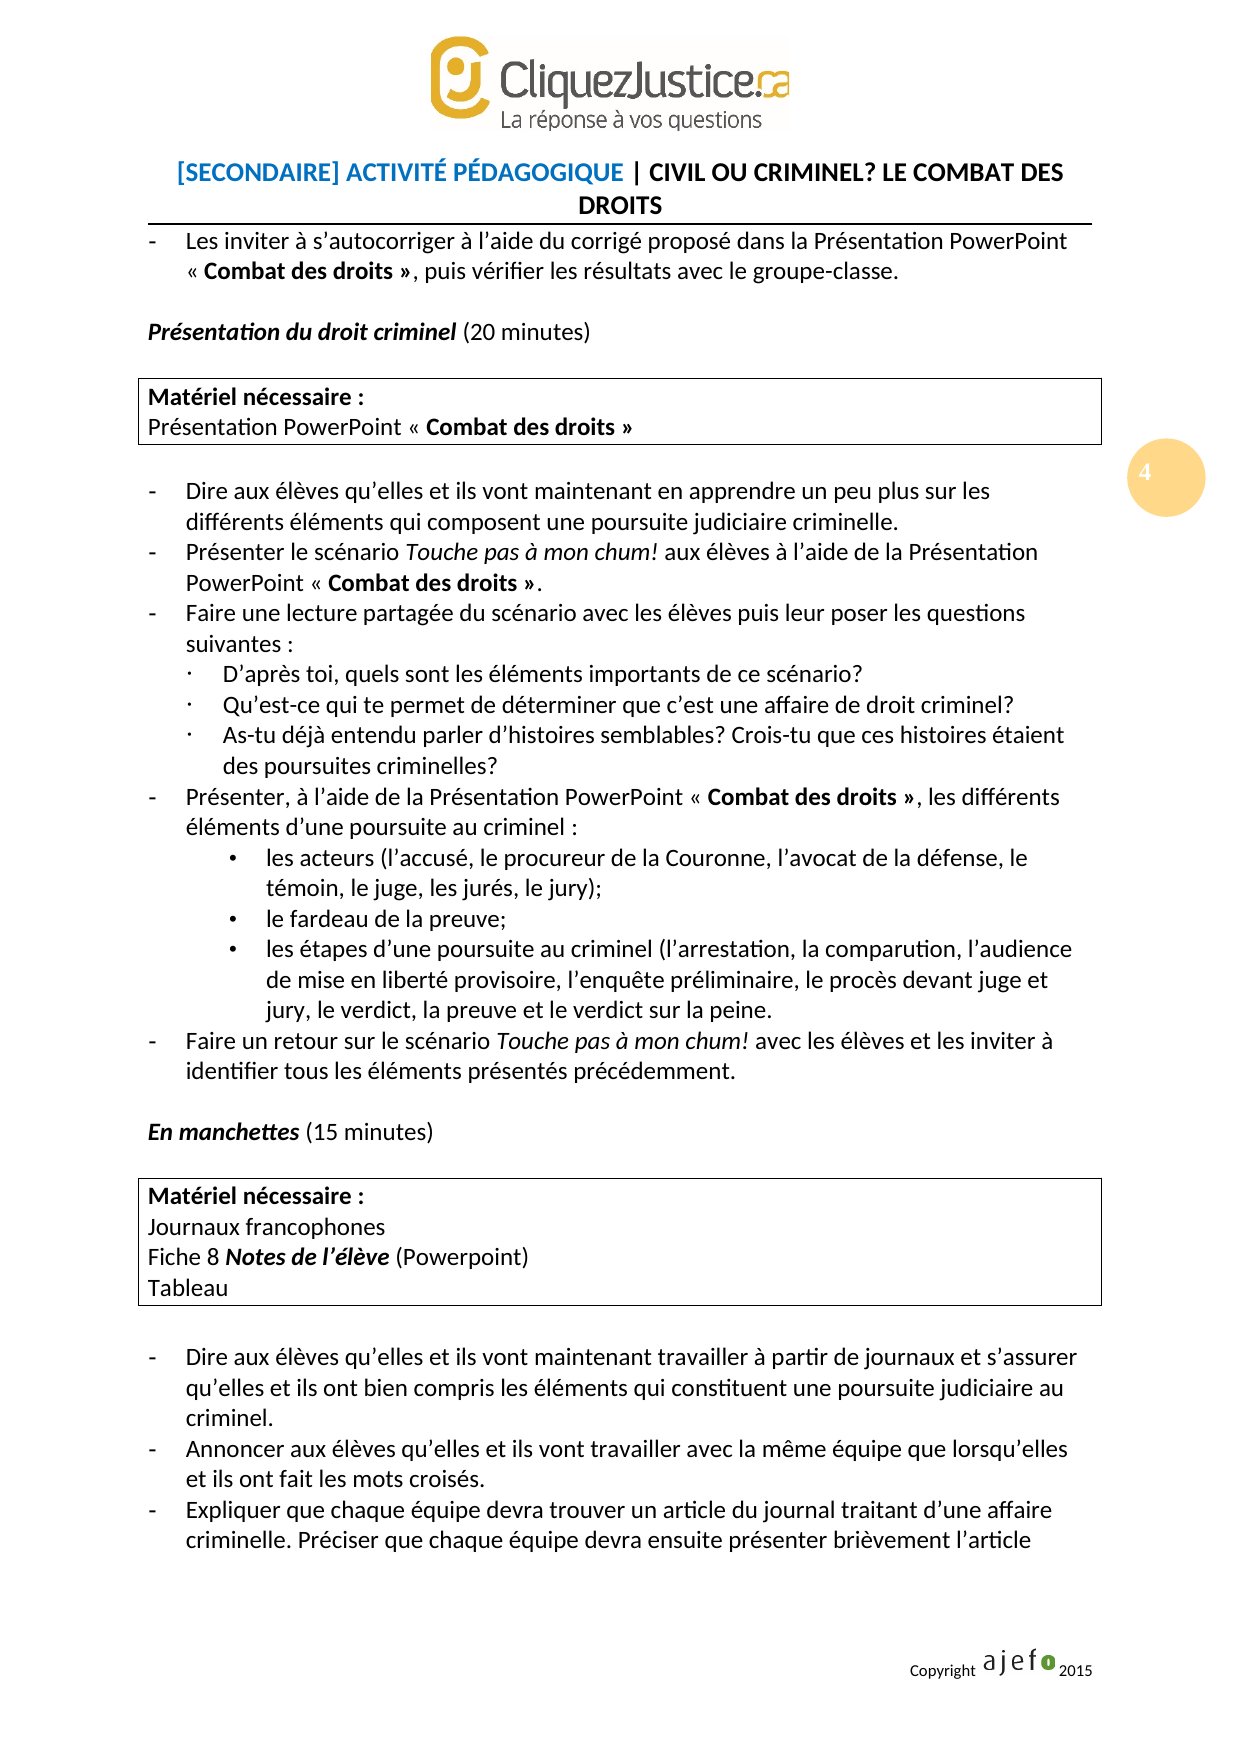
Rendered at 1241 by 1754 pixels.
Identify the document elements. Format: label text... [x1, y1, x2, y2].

list Qu’est-ce qui te permet de déterminer que c’est une affaire de droit criminel? [185, 689, 1092, 719]
list Faire une lecture partagée du scénario avec les élèves puis leur poser les questions suivantes : [148, 597, 1092, 658]
list Annoncer aux élèves qu’elles et ils vont travailler avec la même équipe que lorsqu’elles et ils ont fait les mots croisés. [148, 1433, 1092, 1494]
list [148, 1494, 1092, 1555]
text Présentation PowerPoint « Combat des droits » [139, 408, 1101, 444]
list Faire un retour sur le scénario Touche pas à mon chum! avec les élèves et les inviter à identifier tous les éléments présentés précédemment. [148, 1025, 1092, 1086]
text Matériel nécessaire : [139, 379, 1101, 408]
picture [983, 1648, 1055, 1676]
list Présenter le scénario Touche pas à mon chum! aux élèves à l’aide de la Présentation PowerPoint « Combat des droits ». [148, 536, 1092, 597]
text Matériel nécessaire : [139, 1179, 1101, 1211]
picture [429, 36, 789, 130]
text En manchettes (15 minutes) [148, 1116, 1092, 1147]
list Présenter, à l’aide de la Présentation PowerPoint « Combat des droits », les différents éléments d’une poursuite au criminel : [148, 781, 1092, 842]
list Les inviter à s’autocorriger à l’aide du corrigé proposé dans la Présentation PowerPoint « Combat des droits », puis vérifier les résultats avec le groupe-classe. [148, 225, 1092, 286]
text Présentation du droit criminel (20 minutes) [148, 317, 1092, 347]
list Dire aux élèves qu’elles et ils vont maintenant travailler à partir de journaux et s’assurer qu’elles et ils ont bien compris les éléments qui constituent une poursuite judiciaire au criminel. [148, 1341, 1092, 1433]
list As-tu déjà entendu parler d’histoires semblables? Crois-tu que ces histoires étaient des poursuites criminelles? [185, 719, 1092, 781]
list D’après toi, quels sont les éléments importants de ce scénario? [185, 658, 1092, 689]
list le fardeau de la preuve; [228, 903, 1092, 933]
list Dire aux élèves qu’elles et ils vont maintenant en apprendre un peu plus sur les différents éléments qui composent une poursuite judiciaire criminelle. [148, 475, 1092, 536]
text Fiche 8 Notes de l’élève (Powerpoint) [148, 1242, 1092, 1269]
text Tableau [139, 1269, 1101, 1305]
list les étapes d’une poursuite au criminel (l’arrestation, la comparution, l’audience de mise en liberté provisoire, l’enquête préliminaire, le procès devant juge et jury, le verdict, la preuve et le verdict sur la peine. [228, 933, 1092, 1025]
text Journaux francophones [148, 1211, 1092, 1242]
list les acteurs (l’accusé, le procureur de la Couronne, l’avocat de la défense, le témoin, le juge, les jurés, le jury); [228, 842, 1092, 903]
